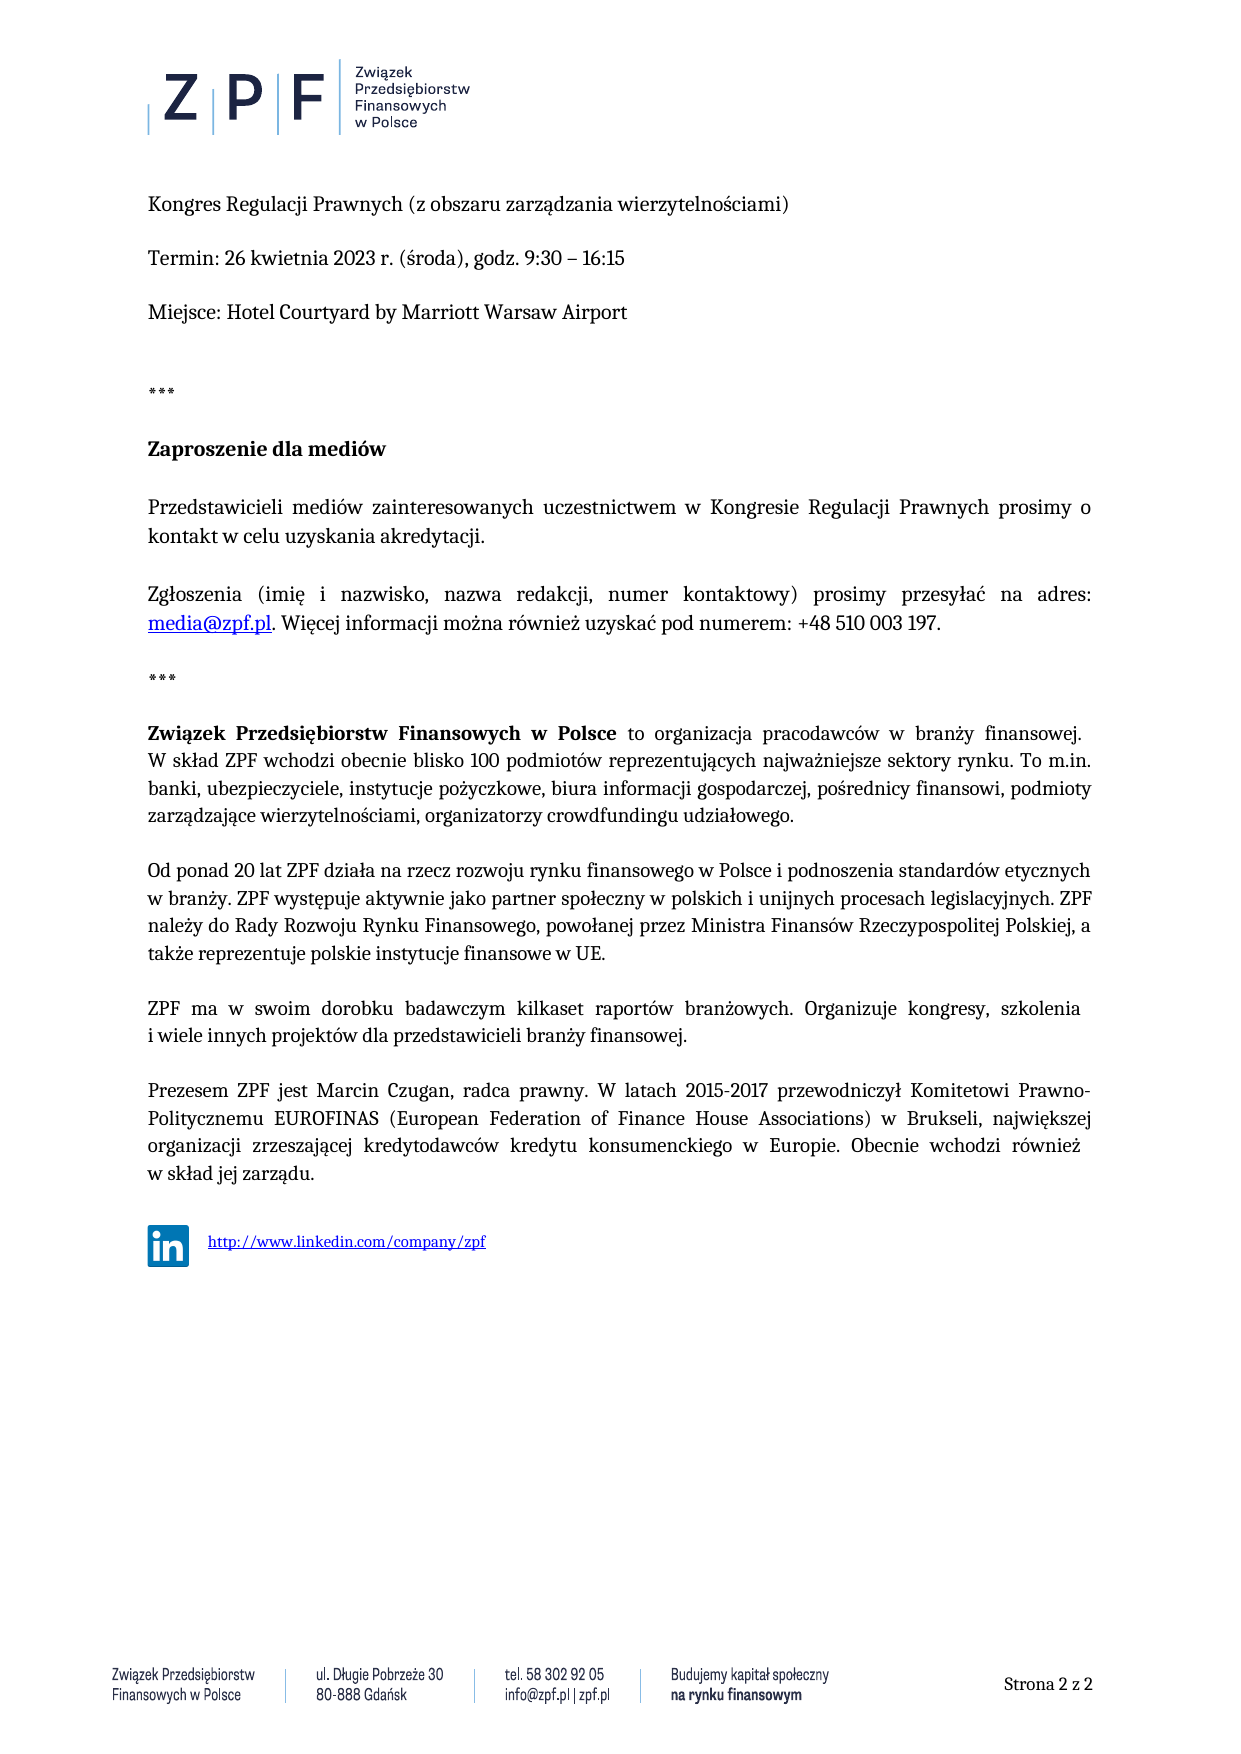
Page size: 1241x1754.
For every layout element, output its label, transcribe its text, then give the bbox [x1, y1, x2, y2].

picture [154, 1241, 159, 1260]
text Zaproszenie dla mediów [148, 437, 1093, 462]
text Termin: 26 kwietnia 2023 r. (środa), godz. 9:30 – 16:15 [148, 246, 1093, 271]
text http://www.linkedin.com/company/zpf [189, 1232, 1093, 1251]
text Od ponad 20 lat ZPF działa na rzecz rozwoju rynku finansowego w Polsce i podnoszenia standardów etycznych w branży. ZPF występuje aktywnie jako partner społeczny w polskich i unijnych procesach legislacyjnych. ZPF należy do Rady Rozwoju Rynku Finansowego, powołanej przez Ministra Finansów Rzeczypospolitej Polskiej, a także reprezentuje polskie instytucje finansowe w UE. [148, 859, 1093, 965]
text Miejsce: Hotel Courtyard by Marriott Warsaw Airport [148, 300, 1093, 325]
text Przedstawicieli mediów zainteresowanych uczestnictwem w Kongresie Regulacji Prawnych prosimy o kontakt w celu uzyskania akredytacji. [148, 495, 1093, 549]
picture [163, 1241, 182, 1260]
text *** [148, 669, 1093, 695]
text ZPF ma w swoim dorobku badawczym kilkaset raportów branżowych. Organizuje kongresy, szkolenia i wiele innych projektów dla przedstawicieli branży finansowej. [148, 996, 1093, 1048]
text *** [148, 383, 1093, 408]
text Związek Przedsiębiorstw Finansowych w Polsce to organizacja pracodawców w branży finansowej. W skład ZPF wchodzi obecnie blisko 100 podmiotów reprezentujących najważniejsze sektory rynku. To m.in. banki, ubezpieczyciele, instytucje pożyczkowe, biura informacji gospodarczej, pośrednicy finansowi, podmioty zarządzające wierzytelnościami, organizatorzy crowdfundingu udziałowego. [148, 721, 1093, 828]
text Prezesem ZPF jest Marcin Czugan, radca prawny. W latach 2015-2017 przewodniczył Komitetowi Prawno-Politycznemu EUROFINAS (European Federation of Finance House Associations) w Brukseli, największej organizacji zrzeszającej kredytodawców kredytu konsumenckiego w Europie. Obecnie wchodzi również w skład jej zarządu. [148, 1079, 1093, 1185]
picture [153, 1231, 160, 1238]
text Kongres Regulacji Prawnych (z obszaru zarządzania wierzytelnościami) [148, 192, 1093, 217]
text Zgłoszenia (imię i nazwisko, nazwa redakcji, numer kontaktowy) prosimy przesyłać na adres: media@zpf.pl. Więcej informacji można również uzyskać pod numerem: +48 510 003 197. [148, 582, 1093, 636]
